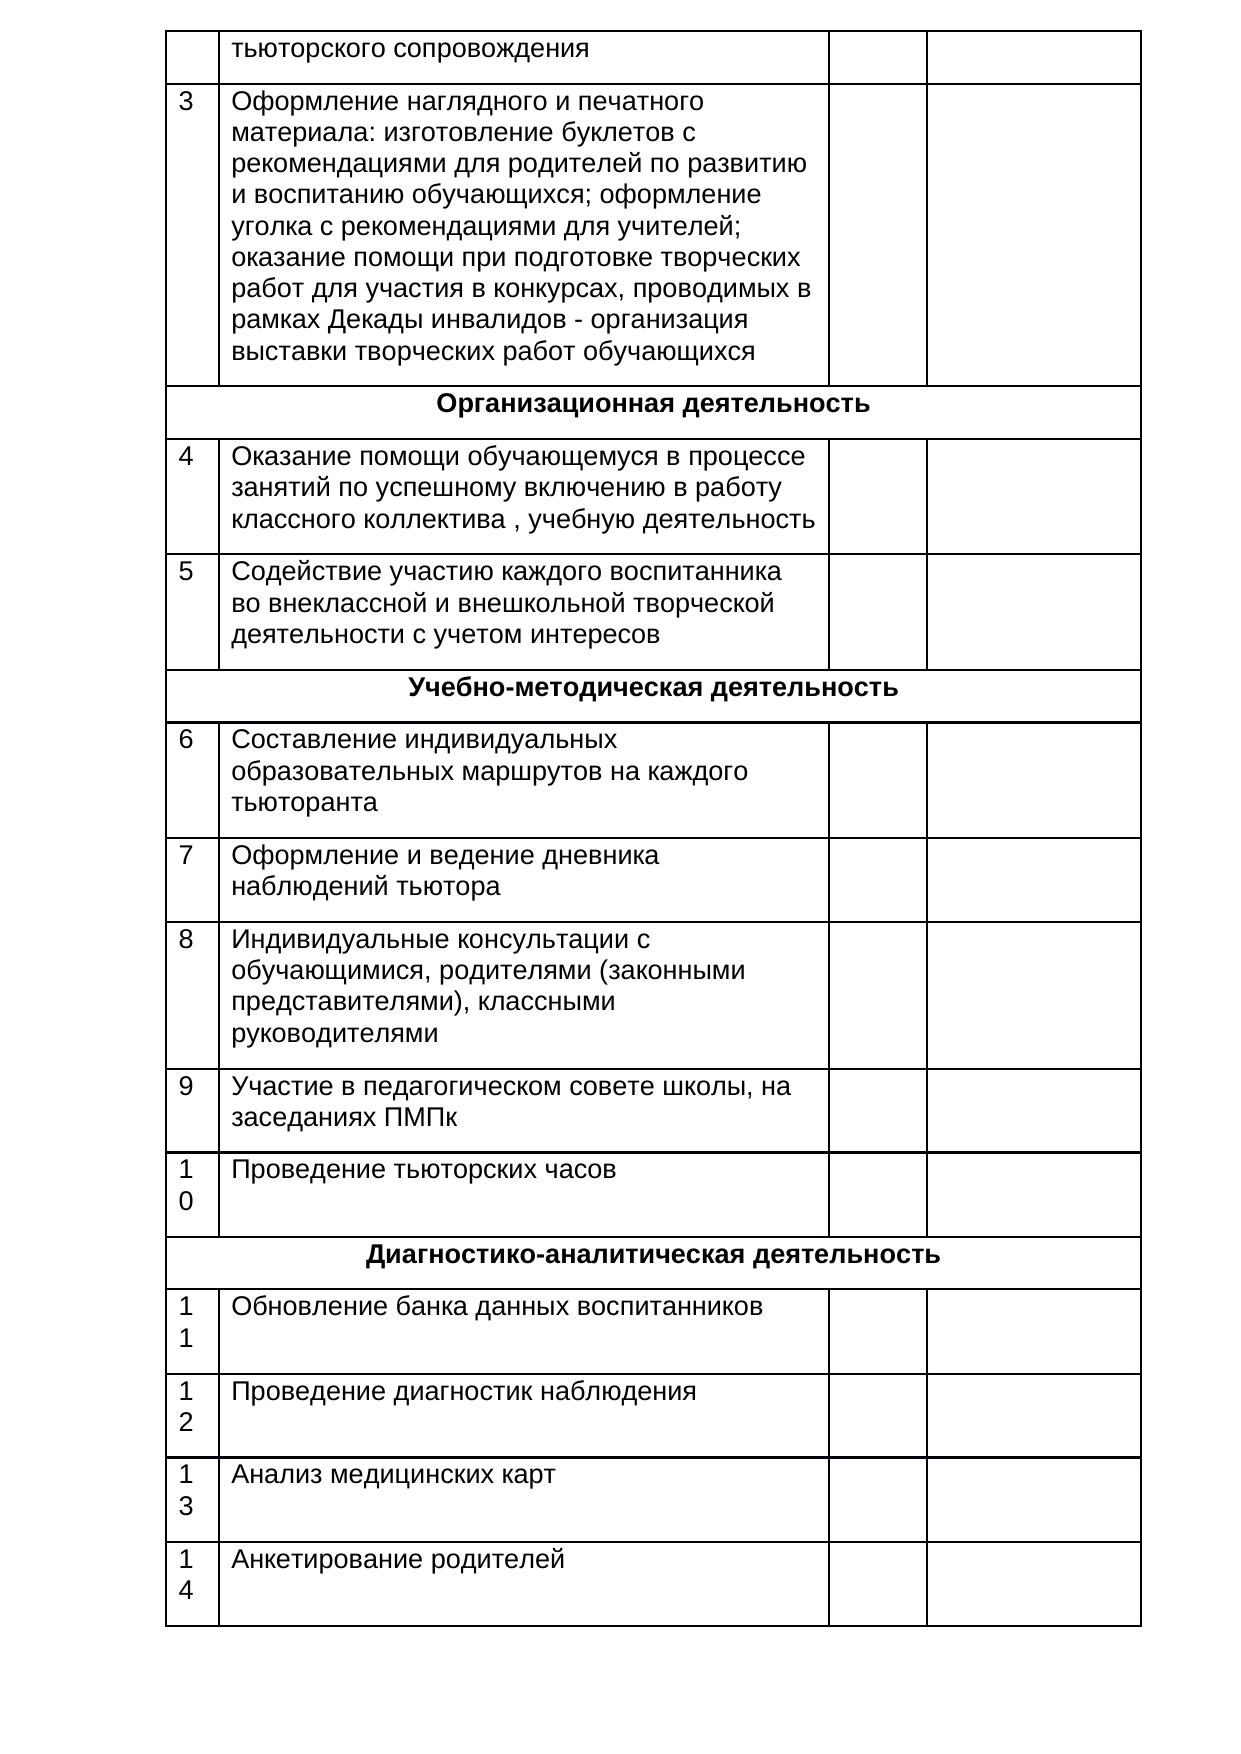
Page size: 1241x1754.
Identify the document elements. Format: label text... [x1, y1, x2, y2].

table_cell [928, 724, 1140, 837]
table_cell Индивидуальные консультации с обучающимися, родителями (законными представителями), классными руководителями [220, 923, 828, 1067]
table_cell [928, 440, 1140, 553]
table_cell [830, 923, 926, 1067]
table_cell [928, 32, 1140, 82]
table_cell Содействие участию каждого воспитанника во внеклассной и внешкольной творческой деятельности с учетом интересов [220, 555, 828, 669]
table_cell [928, 1154, 1140, 1236]
table_cell Диагностико-аналитическая деятельность [167, 1238, 1140, 1288]
table_cell 5 [167, 555, 218, 669]
table_cell 7 [167, 839, 218, 921]
table_cell 14 [167, 1543, 218, 1624]
table_cell Проведение тьюторских часов [220, 1154, 828, 1236]
table_cell Оформление и ведение дневника наблюдений тьютора [220, 839, 828, 921]
table_cell [928, 555, 1140, 669]
table_cell [830, 1154, 926, 1236]
table_cell [928, 1459, 1140, 1541]
table_cell Участие в педагогическом совете школы, на заседаниях ПМПк [220, 1070, 828, 1151]
table_cell [928, 1375, 1140, 1456]
table_cell 11 [167, 1290, 218, 1372]
table_cell 13 [167, 1459, 218, 1541]
table_cell 4 [167, 440, 218, 553]
table_cell Оказание помощи обучающемуся в процессе занятий по успешному включению в работу классного коллектива , учебную деятельность [220, 440, 828, 553]
table_cell Обновление банка данных воспитанников [220, 1290, 828, 1372]
table_cell [928, 1543, 1140, 1624]
table_cell [928, 923, 1140, 1067]
table_cell 10 [167, 1154, 218, 1236]
table_cell [830, 440, 926, 553]
table_cell Анкетирование родителей [220, 1543, 828, 1624]
table_cell Составление индивидуальных образовательных маршрутов на каждого тьюторанта [220, 724, 828, 837]
table_cell Оформление наглядного и печатного материала: изготовление буклетов с рекомендациями для родителей по развитию и воспитанию обучающихся; оформление уголка с рекомендациями для учителей; оказание помощи при подготовке творческих работ для участия в конкурсах, проводимых в рамках Декады инвалидов - организация выставки творческих работ обучающихся [220, 85, 828, 385]
table_cell [830, 724, 926, 837]
table_cell [830, 1070, 926, 1151]
table_cell [830, 839, 926, 921]
table_cell Анализ медицинских карт [220, 1459, 828, 1541]
table_cell [830, 85, 926, 385]
table_cell 12 [167, 1375, 218, 1456]
table_cell 8 [167, 923, 218, 1067]
table_cell 9 [167, 1070, 218, 1151]
table_cell [830, 32, 926, 82]
table_cell [830, 555, 926, 669]
table_cell [928, 839, 1140, 921]
table_cell 2 [167, 32, 218, 82]
table_cell [830, 1375, 926, 1456]
table_cell [830, 1290, 926, 1372]
table_cell [928, 1290, 1140, 1372]
table_cell [830, 1459, 926, 1541]
table_cell 3 [167, 85, 218, 385]
table_cell Проведение диагностик наблюдения [220, 1375, 828, 1456]
table_cell [928, 85, 1140, 385]
table_cell [830, 1543, 926, 1624]
table_cell [928, 1070, 1140, 1151]
table_cell 6 [167, 724, 218, 837]
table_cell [220, 32, 828, 82]
table_cell Организационная деятельность [167, 387, 1140, 438]
table_cell Учебно-методическая деятельность [167, 671, 1140, 721]
